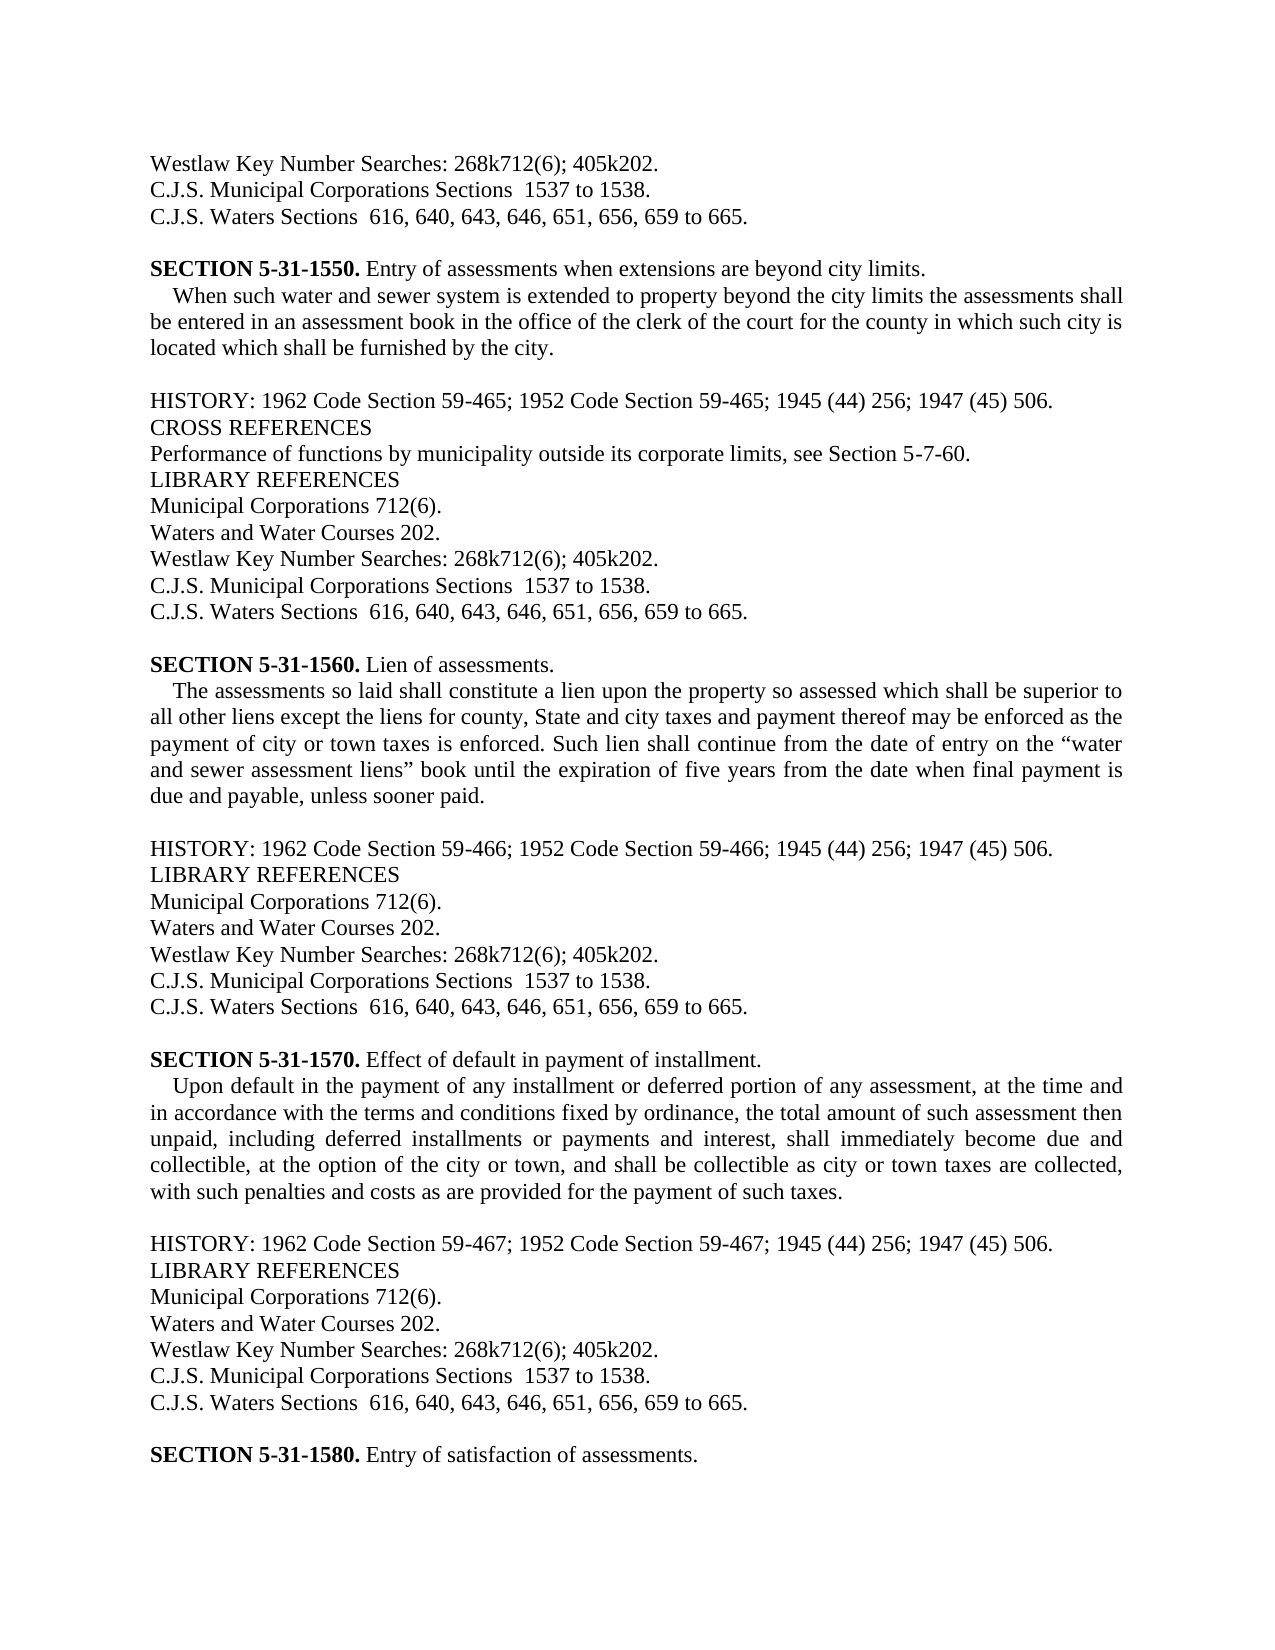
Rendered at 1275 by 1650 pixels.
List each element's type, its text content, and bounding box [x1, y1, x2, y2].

text Municipal Corporations 712(6). [150, 888, 1125, 914]
text C.J.S. Waters Sections 616, 640, 643, 646, 651, 656, 659 to 665. [150, 598, 1125, 624]
text Municipal Corporations 712(6). [150, 1283, 1125, 1309]
text C.J.S. Municipal Corporations Sections 1537 to 1538. [150, 1362, 1125, 1389]
text SECTION 5-31-1560. Lien of assessments. [150, 651, 1125, 677]
text CROSS REFERENCES [150, 413, 1125, 440]
text Westlaw Key Number Searches: 268k712(6); 405k202. [150, 941, 1125, 967]
text SECTION 5-31-1580. Entry of satisfaction of assessments. [150, 1441, 1125, 1468]
text C.J.S. Municipal Corporations Sections 1537 to 1538. [150, 176, 1125, 203]
text C.J.S. Waters Sections 616, 640, 643, 646, 651, 656, 659 to 665. [150, 993, 1125, 1020]
text HISTORY: 1962 Code Section 59-465; 1952 Code Section 59-465; 1945 (44) 256; 1947 (45) 506. [150, 387, 1125, 413]
text C.J.S. Waters Sections 616, 640, 643, 646, 651, 656, 659 to 665. [150, 1389, 1125, 1415]
text Westlaw Key Number Searches: 268k712(6); 405k202. [150, 1336, 1125, 1362]
text The assessments so laid shall constitute a lien upon the property so assessed which shall be superior to all other liens except the liens for county, State and city taxes and payment thereof may be enforced as the payment of city or town taxes is enforced. Such lien shall continue from the date of entry on the “water and sewer assessment liens” book until the expiration of five years from the date when final payment is due and payable, unless sooner paid. [150, 677, 1125, 809]
text C.J.S. Municipal Corporations Sections 1537 to 1538. [150, 967, 1125, 993]
text C.J.S. Municipal Corporations Sections 1537 to 1538. [150, 572, 1125, 598]
text LIBRARY REFERENCES [150, 1257, 1125, 1283]
text Performance of functions by municipality outside its corporate limits, see Section 5-7-60. [150, 440, 1125, 466]
text Upon default in the payment of any installment or deferred portion of any assessment, at the time and in accordance with the terms and conditions fixed by ordinance, the total amount of such assessment then unpaid, including deferred installments or payments and interest, shall immediately become due and collectible, at the option of the city or town, and shall be collectible as city or town taxes are collected, with such penalties and costs as are provided for the payment of such taxes. [150, 1072, 1125, 1204]
text LIBRARY REFERENCES [150, 466, 1125, 493]
text Municipal Corporations 712(6). [150, 493, 1125, 519]
text HISTORY: 1962 Code Section 59-466; 1952 Code Section 59-466; 1945 (44) 256; 1947 (45) 506. [150, 835, 1125, 862]
text C.J.S. Waters Sections 616, 640, 643, 646, 651, 656, 659 to 665. [150, 203, 1125, 229]
text SECTION 5-31-1570. Effect of default in payment of installment. [150, 1046, 1125, 1072]
text Waters and Water Courses 202. [150, 519, 1125, 545]
text Westlaw Key Number Searches: 268k712(6); 405k202. [150, 150, 1125, 176]
text SECTION 5-31-1550. Entry of assessments when extensions are beyond city limits. [150, 255, 1125, 282]
text Waters and Water Courses 202. [150, 1309, 1125, 1336]
text LIBRARY REFERENCES [150, 862, 1125, 888]
text Waters and Water Courses 202. [150, 914, 1125, 941]
text HISTORY: 1962 Code Section 59-467; 1952 Code Section 59-467; 1945 (44) 256; 1947 (45) 506. [150, 1231, 1125, 1257]
text When such water and sewer system is extended to property beyond the city limits the assessments shall be entered in an assessment book in the office of the clerk of the court for the county in which such city is located which shall be furnished by the city. [150, 282, 1125, 361]
text Westlaw Key Number Searches: 268k712(6); 405k202. [150, 545, 1125, 572]
